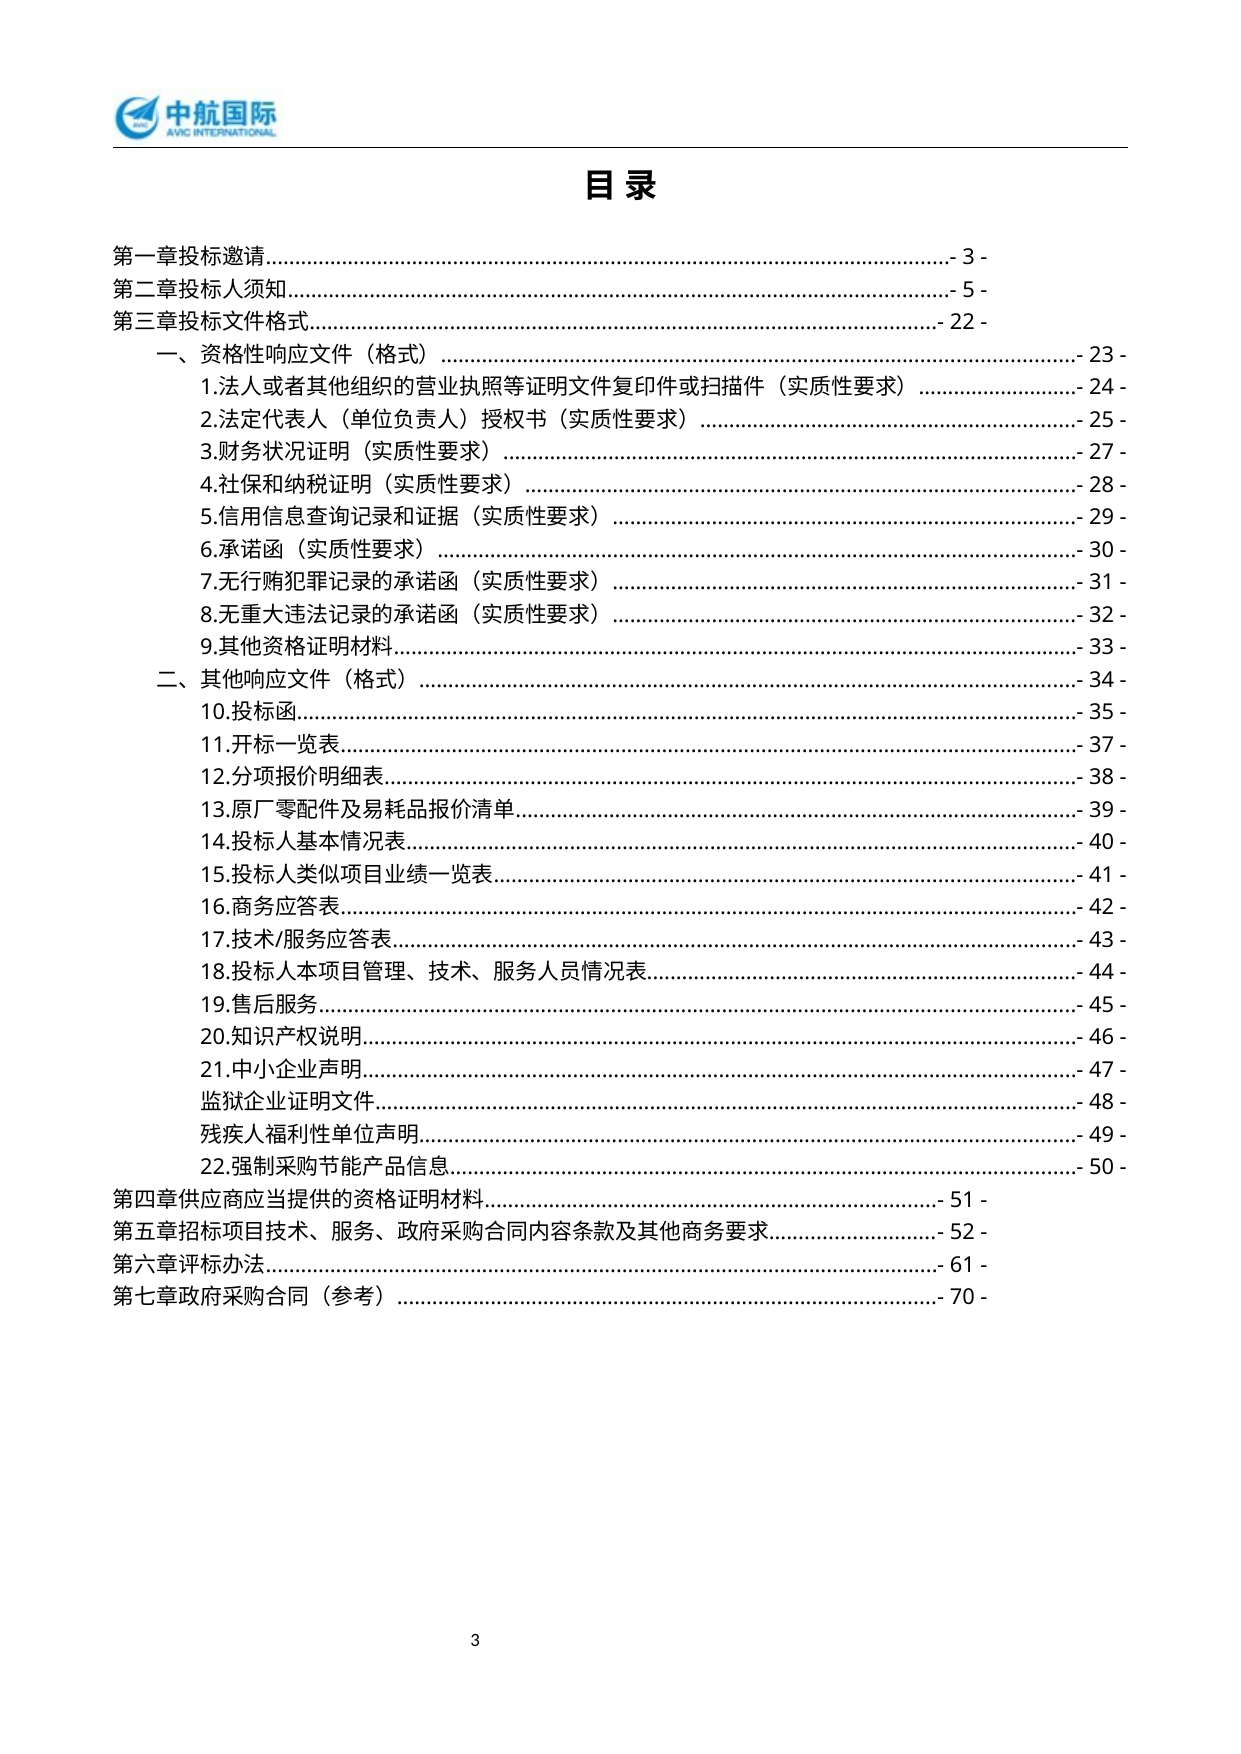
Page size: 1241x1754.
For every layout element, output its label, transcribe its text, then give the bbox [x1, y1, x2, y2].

text 一、资格性响应文件（格式） - 23 - [156, 337, 1128, 369]
text 13.原厂零配件及易耗品报价清单 - 39 - [200, 792, 1128, 824]
text 第二章投标人须知 - 5 - [112, 272, 1128, 304]
text 残疾人福利性单位声明 - 49 - [200, 1117, 1128, 1149]
text 19.售后服务 - 45 - [200, 987, 1128, 1019]
text 7.无行贿犯罪记录的承诺函（实质性要求） - 31 - [200, 564, 1128, 597]
text 第六章评标办法 - 61 - [112, 1247, 1128, 1279]
text 监狱企业证明文件 - 48 - [200, 1084, 1128, 1117]
text 6.承诺函（实质性要求） - 30 - [200, 532, 1128, 564]
picture [112, 88, 284, 145]
text 第一章投标邀请 - 3 - [112, 239, 1128, 272]
text 22.强制采购节能产品信息 - 50 - [200, 1149, 1128, 1182]
text 第七章政府采购合同（参考） - 70 - [112, 1279, 1128, 1312]
text 第三章投标文件格式 - 22 - [112, 304, 1128, 337]
text 21.中小企业声明 - 47 - [200, 1052, 1128, 1084]
text 18.投标人本项目管理、技术、服务人员情况表 - 44 - [200, 954, 1128, 987]
text 第五章招标项目技术、服务、政府采购合同内容条款及其他商务要求 - 52 - [112, 1214, 1128, 1247]
text 3.财务状况证明（实质性要求） - 27 - [200, 434, 1128, 467]
text 目 录 [112, 150, 1128, 215]
text 17.技术/服务应答表 - 43 - [200, 922, 1128, 954]
text 4.社保和纳税证明（实质性要求） - 28 - [200, 467, 1128, 499]
text 14.投标人基本情况表 - 40 - [156, 824, 1128, 857]
text 16.商务应答表 - 42 - [200, 889, 1128, 922]
text 5.信用信息查询记录和证据（实质性要求） - 29 - [200, 499, 1128, 532]
text 二、其他响应文件（格式） - 34 - [156, 662, 1128, 694]
text 1.法人或者其他组织的营业执照等证明文件复印件或扫描件（实质性要求） - 24 - [200, 369, 1128, 402]
text 10.投标函 - 35 - [200, 694, 1128, 727]
text 8.无重大违法记录的承诺函（实质性要求） - 32 - [200, 597, 1128, 629]
text 2.法定代表人（单位负责人）授权书（实质性要求） - 25 - [200, 402, 1128, 434]
text 15.投标人类似项目业绩一览表 - 41 - [200, 857, 1128, 889]
text 11.开标一览表 - 37 - [200, 727, 1128, 759]
text 12.分项报价明细表 - 38 - [200, 759, 1128, 792]
text 9.其他资格证明材料 - 33 - [200, 629, 1128, 662]
text 第四章供应商应当提供的资格证明材料 - 51 - [112, 1182, 1128, 1214]
text 20.知识产权说明 - 46 - [200, 1019, 1128, 1052]
